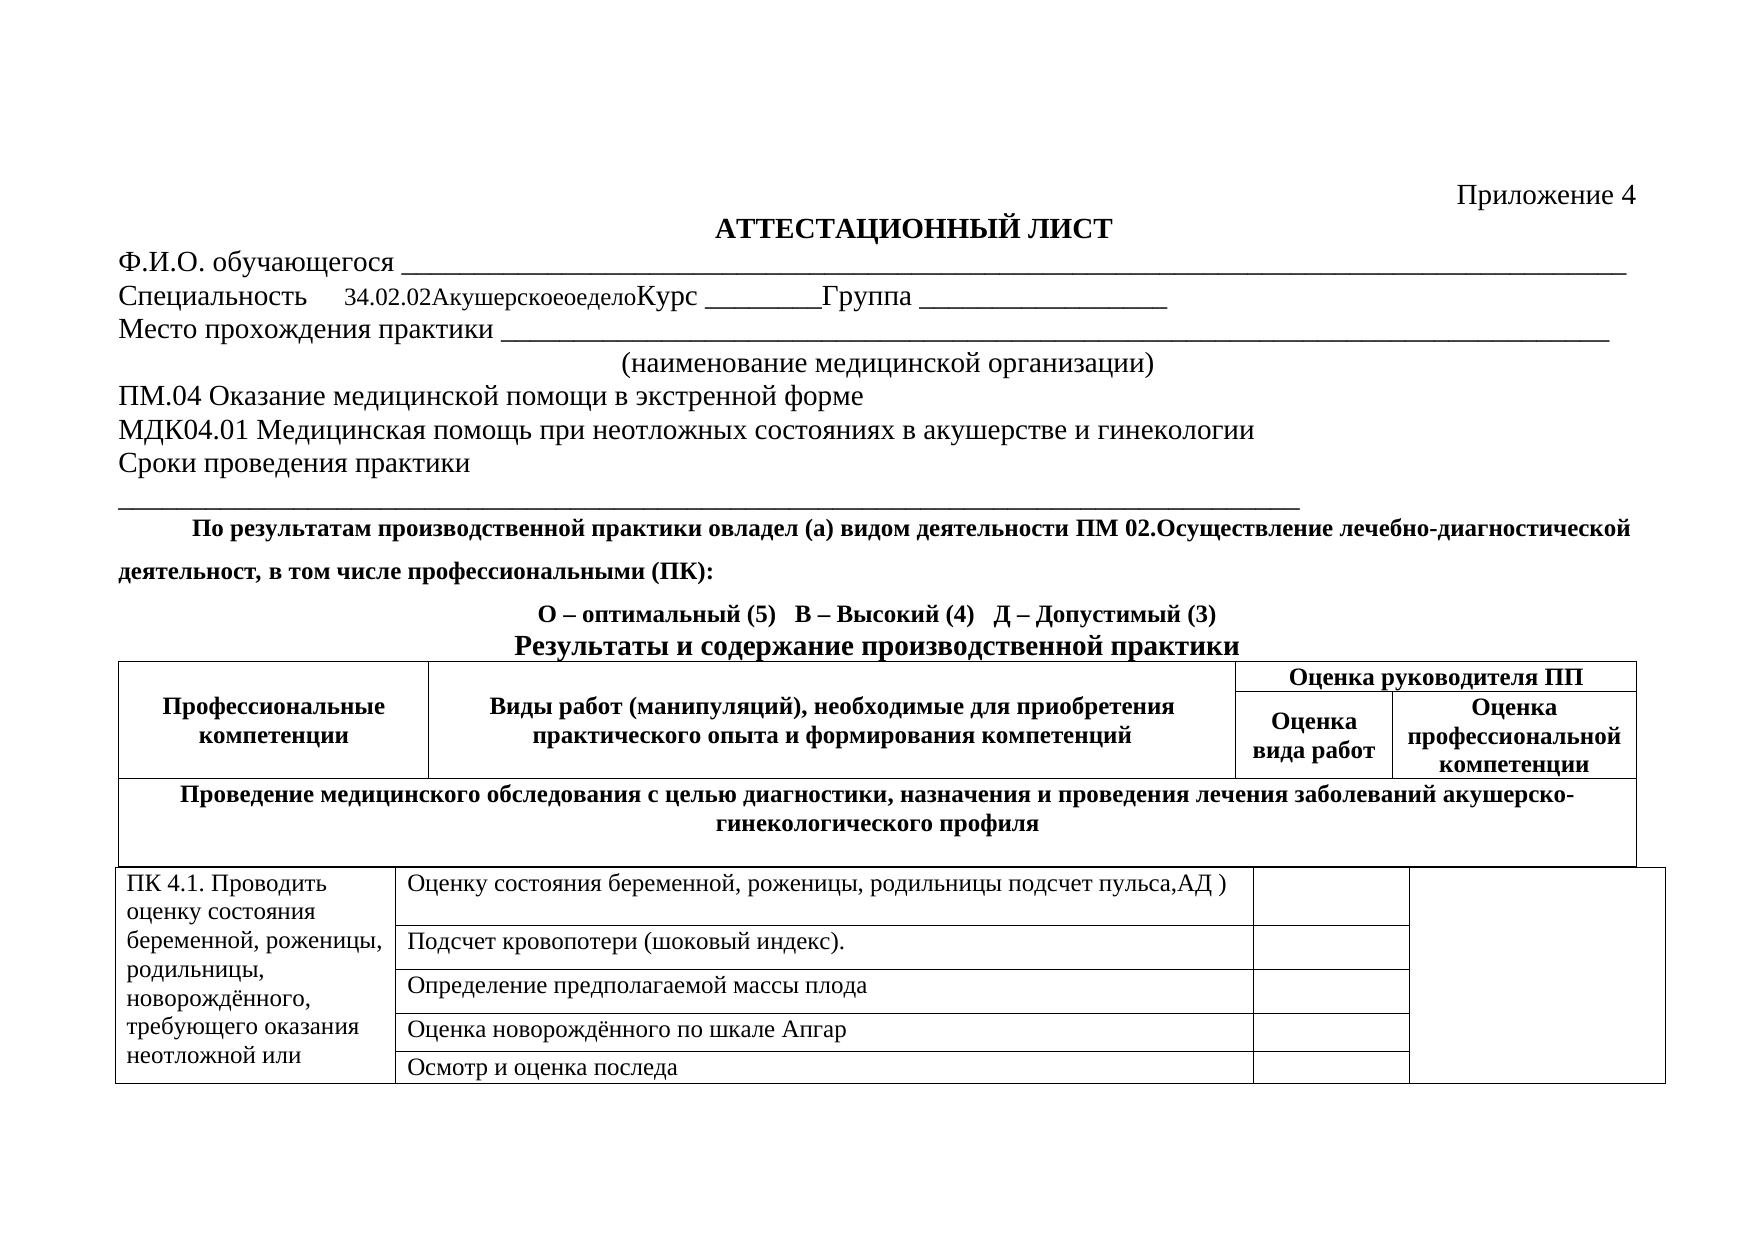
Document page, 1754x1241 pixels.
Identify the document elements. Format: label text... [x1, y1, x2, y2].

table_cell [1254, 1014, 1409, 1051]
text Ф.И.О. обучающегося ____________________________________________________________________________________ [118, 244, 1636, 278]
text Сроки проведения практики _________________________________________________________________________________ [118, 446, 1636, 513]
table_cell Оценка новорождённого по шкале Апгар [396, 1014, 1253, 1051]
text (наименование медицинской организации) [118, 345, 1636, 378]
text МДК04.01 Медицинская помощь при неотложных состояниях в акушерстве и гинекологии [118, 412, 1636, 446]
table_cell Определение предполагаемой массы плода [396, 970, 1253, 1013]
text По результатам производственной практики овладел (а) видом деятельности ПМ 02.Осуществление лечебно-диагностической деятельност, в том числе профессиональными (ПК): [118, 513, 1636, 584]
table_header [1254, 868, 1409, 925]
text ПМ.04 Оказание медицинской помощи в экстренной форме [118, 378, 1636, 412]
table_cell [1254, 1052, 1409, 1083]
table_cell Проведение медицинского обследования с целью диагностики, назначения и проведения лечения заболеваний акушерско-гинекологического профиля [119, 779, 1636, 866]
table_header Профессиональные компетенции [119, 662, 428, 778]
table_header [1410, 868, 1665, 1083]
table_cell [1254, 970, 1409, 1013]
table_cell Подсчет кровопотери (шоковый индекс). [396, 926, 1253, 969]
table_cell [1254, 926, 1409, 969]
text АТТЕСТАЦИОННЫЙ ЛИСТ [118, 211, 1636, 244]
table_header Оценка руководителя ПП [1236, 662, 1636, 691]
text Приложение 4 [118, 177, 1636, 211]
text Специальность 34.02.02АкушерскоеоеделоКурс ________Группа _________________ [118, 278, 1636, 311]
text О – оптимальный (5) В – Высокий (4) Д – Допустимый (3) [118, 599, 1636, 628]
table_header ПК 4.1. Проводить оценку состояния беременной, роженицы, родильницы, новорождённого, требующего оказания неотложной или экстренной медицинской помощи [116, 868, 395, 1083]
text Место прохождения практики ____________________________________________________________________________ [118, 311, 1636, 345]
text Результаты и содержание производственной практики [118, 628, 1636, 661]
table_cell Осмотр и оценка последа [396, 1052, 1253, 1083]
table_cell Оценка профессиональной компетенции [1393, 692, 1636, 778]
table_header Оценку состояния беременной, роженицы, родильницы подсчет пульса,АД ) [396, 868, 1253, 925]
table_header Виды работ (манипуляций), необходимые для приобретения практического опыта и формирования компетенций [429, 662, 1235, 778]
table_cell Оценка вида работ [1236, 692, 1392, 778]
